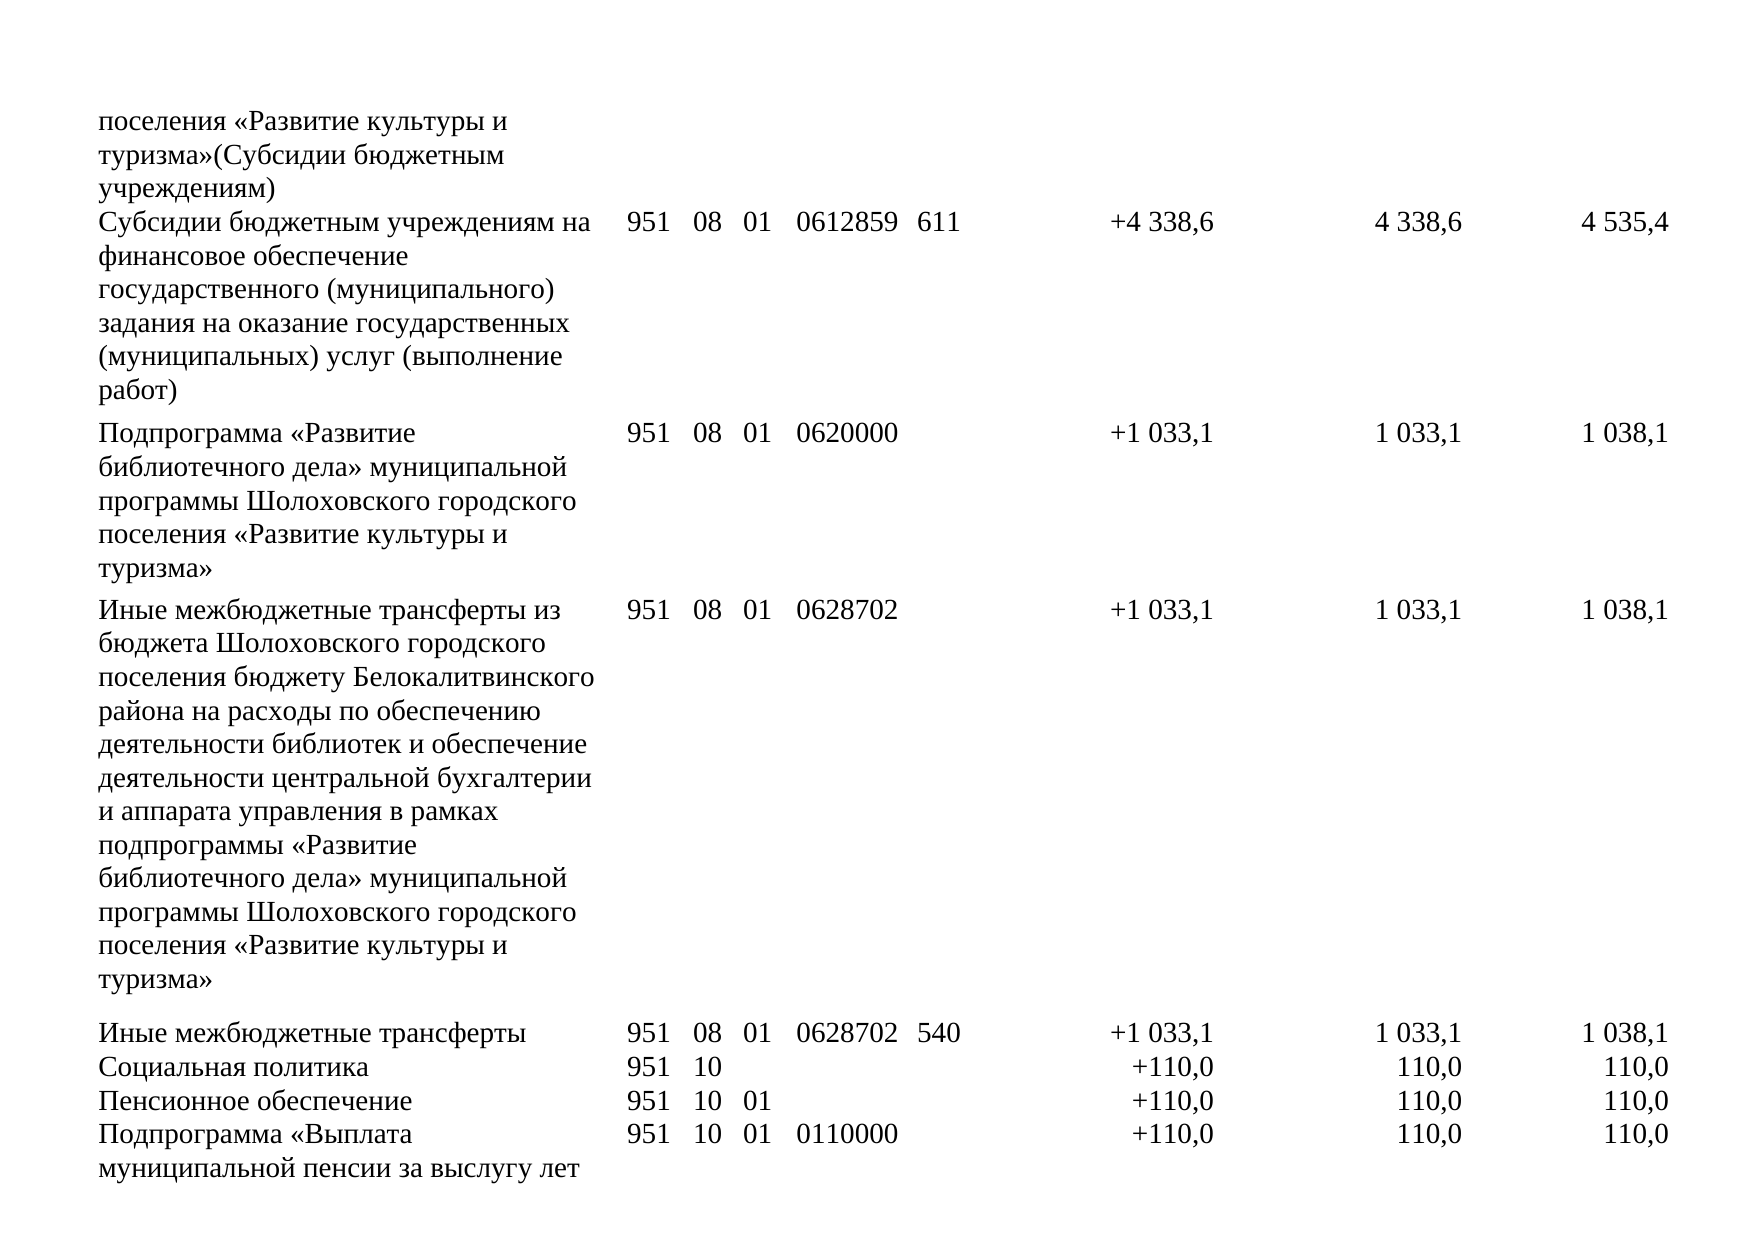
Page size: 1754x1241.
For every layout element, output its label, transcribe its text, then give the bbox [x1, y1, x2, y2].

text финансовое обеспечение [89, 238, 1698, 271]
text туризма» [89, 550, 1698, 583]
text поселения бюджету Белокалитвинского [89, 659, 1698, 693]
text подпрограммы «Развитие [89, 827, 1698, 860]
text туризма» [89, 961, 1698, 994]
text библиотечного дела» муниципальной [89, 449, 1698, 483]
text программы Шолоховского городского [89, 483, 1698, 516]
text деятельности центральной бухгалтерии [89, 760, 1698, 793]
text поселения «Развитие культуры и [89, 927, 1698, 961]
text бюджета Шолоховского городского [89, 626, 1698, 659]
text и аппарата управления в рамках [89, 793, 1698, 827]
text задания на оказание государственных [89, 305, 1698, 338]
text Иные межбюджетные трансферты из 951 08 01 0628702 +1 033,1 1 033,1 1 038,1 [89, 592, 1698, 626]
text программы Шолоховского городского [89, 894, 1698, 927]
text туризма»(Субсидии бюджетным [89, 137, 1698, 170]
text муниципальной пенсии за выслугу лет [89, 1150, 1698, 1183]
text Подпрограмма «Развитие 951 08 01 0620000 +1 033,1 1 033,1 1 038,1 [89, 416, 1698, 449]
text Подпрограмма «Выплата 951 10 01 0110000 +110,0 110,0 110,0 [89, 1116, 1698, 1150]
text Иные межбюджетные трансферты 951 08 01 0628702 540 +1 033,1 1 033,1 1 038,1 [89, 1016, 1698, 1049]
text библиотечного дела» муниципальной [89, 860, 1698, 894]
text государственного (муниципального) [89, 271, 1698, 305]
text учреждениям) [89, 170, 1698, 204]
text района на расходы по обеспечению [89, 693, 1698, 726]
text Пенсионное обеспечение 951 10 01 +110,0 110,0 110,0 [89, 1083, 1698, 1116]
text (муниципальных) услуг (выполнение [89, 338, 1698, 372]
text поселения «Развитие культуры и [89, 103, 1698, 137]
text Субсидии бюджетным учреждениям на 951 08 01 0612859 611 +4 338,6 4 338,6 4 535,4 [89, 204, 1698, 238]
text Социальная политика 951 10 +110,0 110,0 110,0 [89, 1049, 1698, 1083]
text поселения «Развитие культуры и [89, 516, 1698, 550]
text деятельности библиотек и обеспечение [89, 726, 1698, 760]
text работ) [89, 372, 1698, 405]
